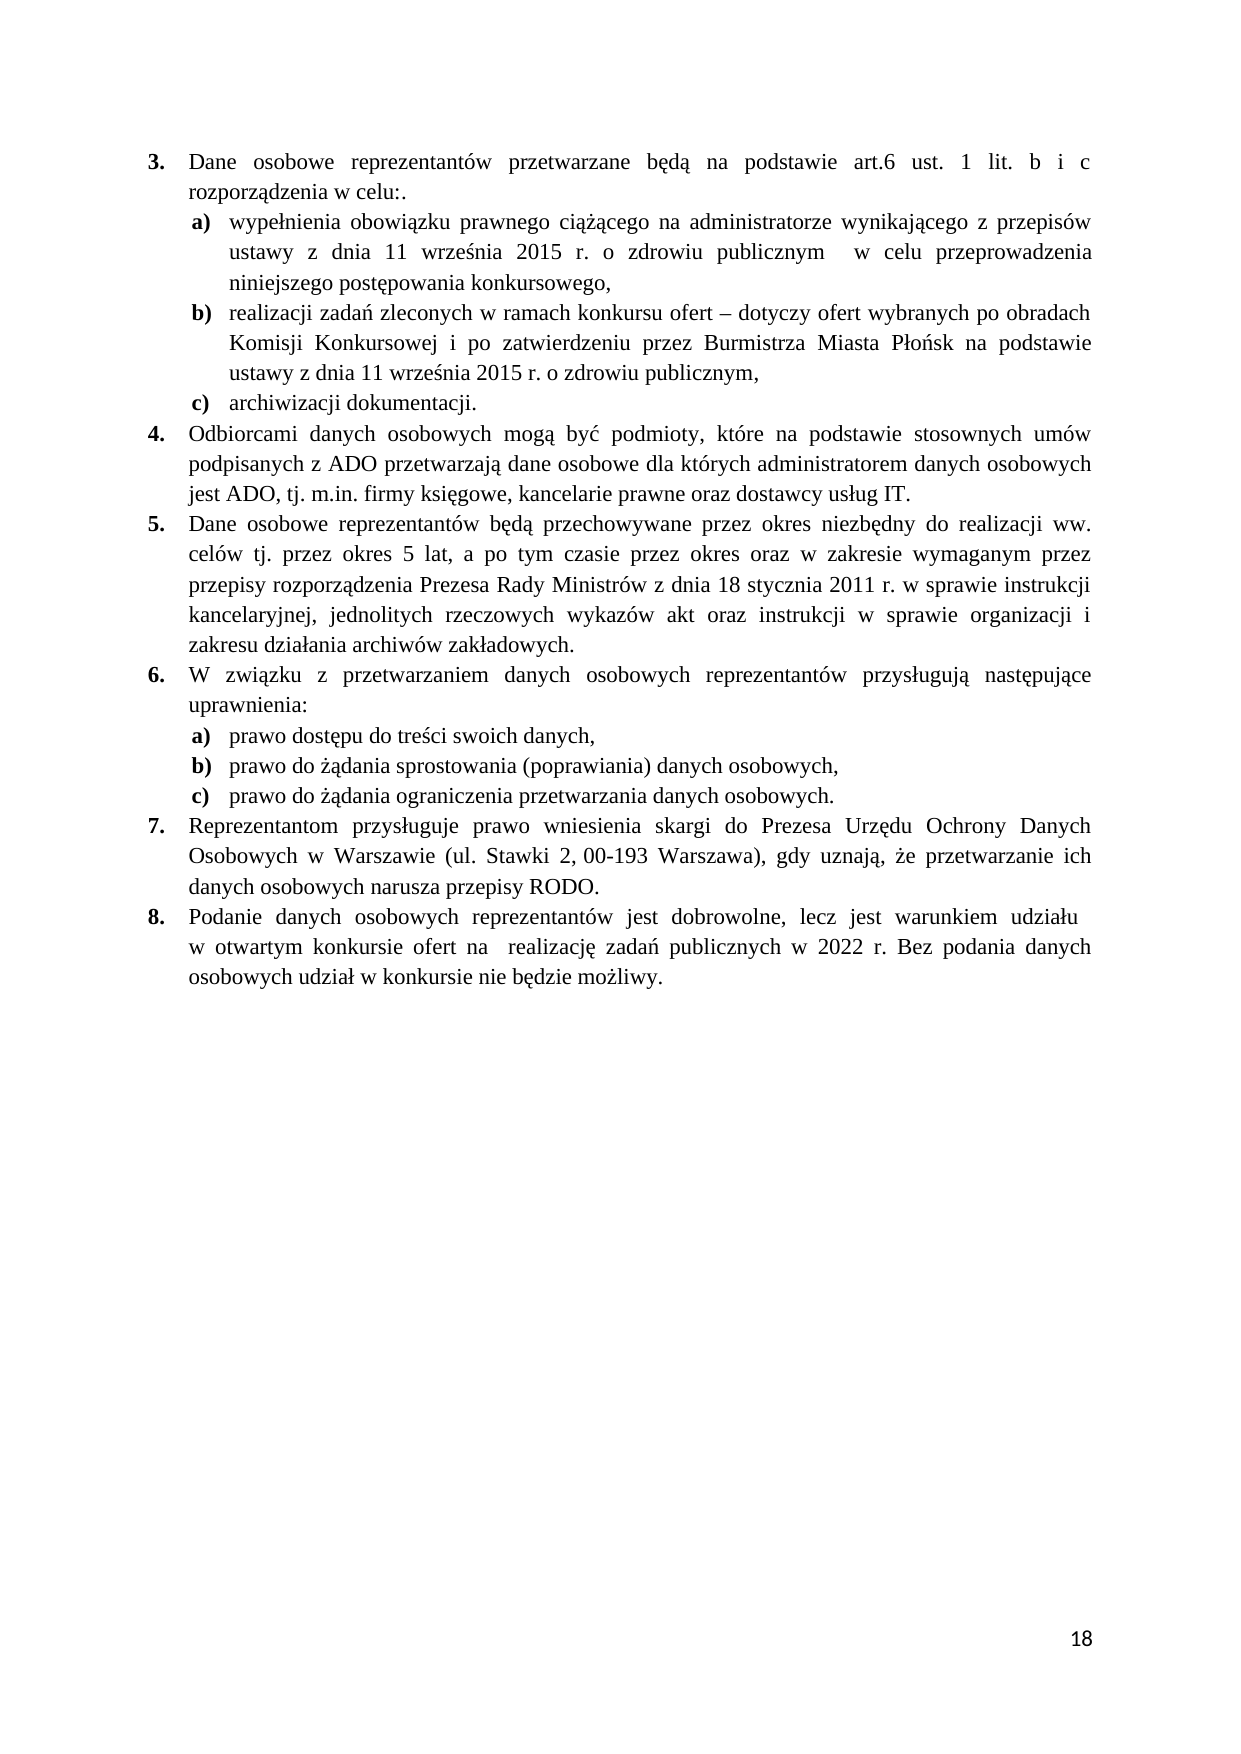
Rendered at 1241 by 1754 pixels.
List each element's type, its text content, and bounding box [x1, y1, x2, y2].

list archiwizacji dokumentacji. [191, 389, 1093, 416]
list Odbiorcami danych osobowych mogą być podmioty, które na podstawie stosownych umów podpisanych z ADO przetwarzają dane osobowe dla których administratorem danych osobowych jest ADO, tj. m.in. firmy księgowe, kancelarie prawne oraz dostawcy usług IT. [148, 419, 1093, 506]
list prawo dostępu do treści swoich danych, [191, 722, 1093, 748]
list Dane osobowe reprezentantów będą przechowywane przez okres niezbędny do realizacji ww. celów tj. przez okres 5 lat, a po tym czasie przez okres oraz w zakresie wymaganym przez przepisy rozporządzenia Prezesa Rady Ministrów z dnia 18 stycznia 2011 r. w sprawie instrukcji kancelaryjnej, jednolitych rzeczowych wykazów akt oraz instrukcji w sprawie organizacji i zakresu działania archiwów zakładowych. [148, 510, 1093, 657]
list prawo do żądania ograniczenia przetwarzania danych osobowych. [191, 782, 1093, 808]
list Dane osobowe reprezentantów przetwarzane będą na podstawie art.6 ust. 1 lit. b i c rozporządzenia w celu:. [148, 148, 1093, 204]
list Podanie danych osobowych reprezentantów jest dobrowolne, lecz jest warunkiem udziału w otwartym konkursie ofert na realizację zadań publicznych w 2022 r. Bez podania danych osobowych udział w konkursie nie będzie możliwy. [148, 903, 1093, 990]
list W związku z przetwarzaniem danych osobowych reprezentantów przysługują następujące uprawnienia: [148, 661, 1093, 718]
list prawo do żądania sprostowania (poprawiania) danych osobowych, [191, 752, 1093, 778]
list wypełnienia obowiązku prawnego ciążącego na administratorze wynikającego z przepisów ustawy z dnia 11 września 2015 r. o zdrowiu publicznym w celu przeprowadzenia niniejszego postępowania konkursowego, [191, 208, 1093, 295]
list Reprezentantom przysługuje prawo wniesienia skargi do Prezesa Urzędu Ochrony Danych Osobowych w Warszawie (ul. Stawki 2, 00-193 Warszawa), gdy uznają, że przetwarzanie ich danych osobowych narusza przepisy RODO. [148, 812, 1093, 899]
list realizacji zadań zleconych w ramach konkursu ofert – dotyczy ofert wybranych po obradach Komisji Konkursowej i po zatwierdzeniu przez Burmistrza Miasta Płońsk na podstawie ustawy z dnia 11 września 2015 r. o zdrowiu publicznym, [191, 299, 1093, 386]
